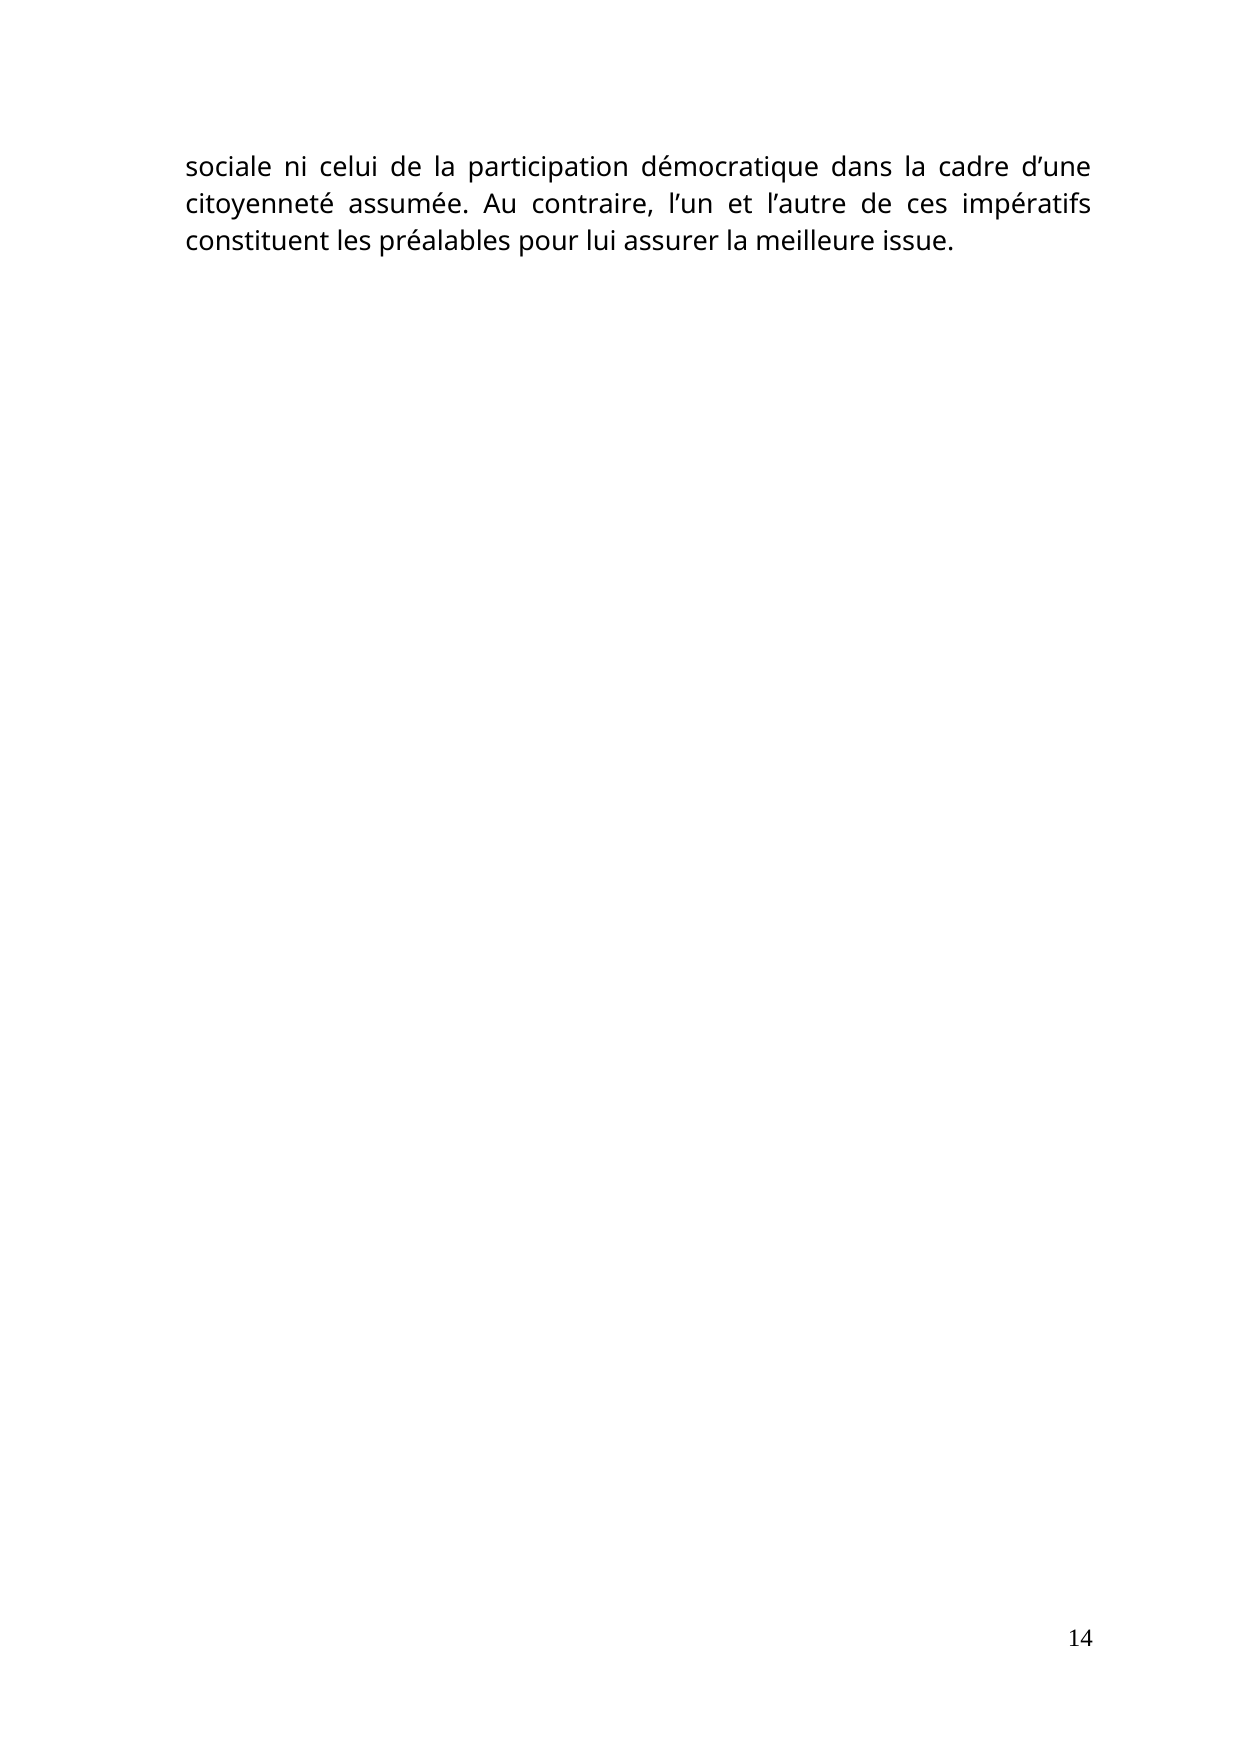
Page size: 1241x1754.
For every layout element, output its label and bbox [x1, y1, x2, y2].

list [148, 148, 1093, 258]
